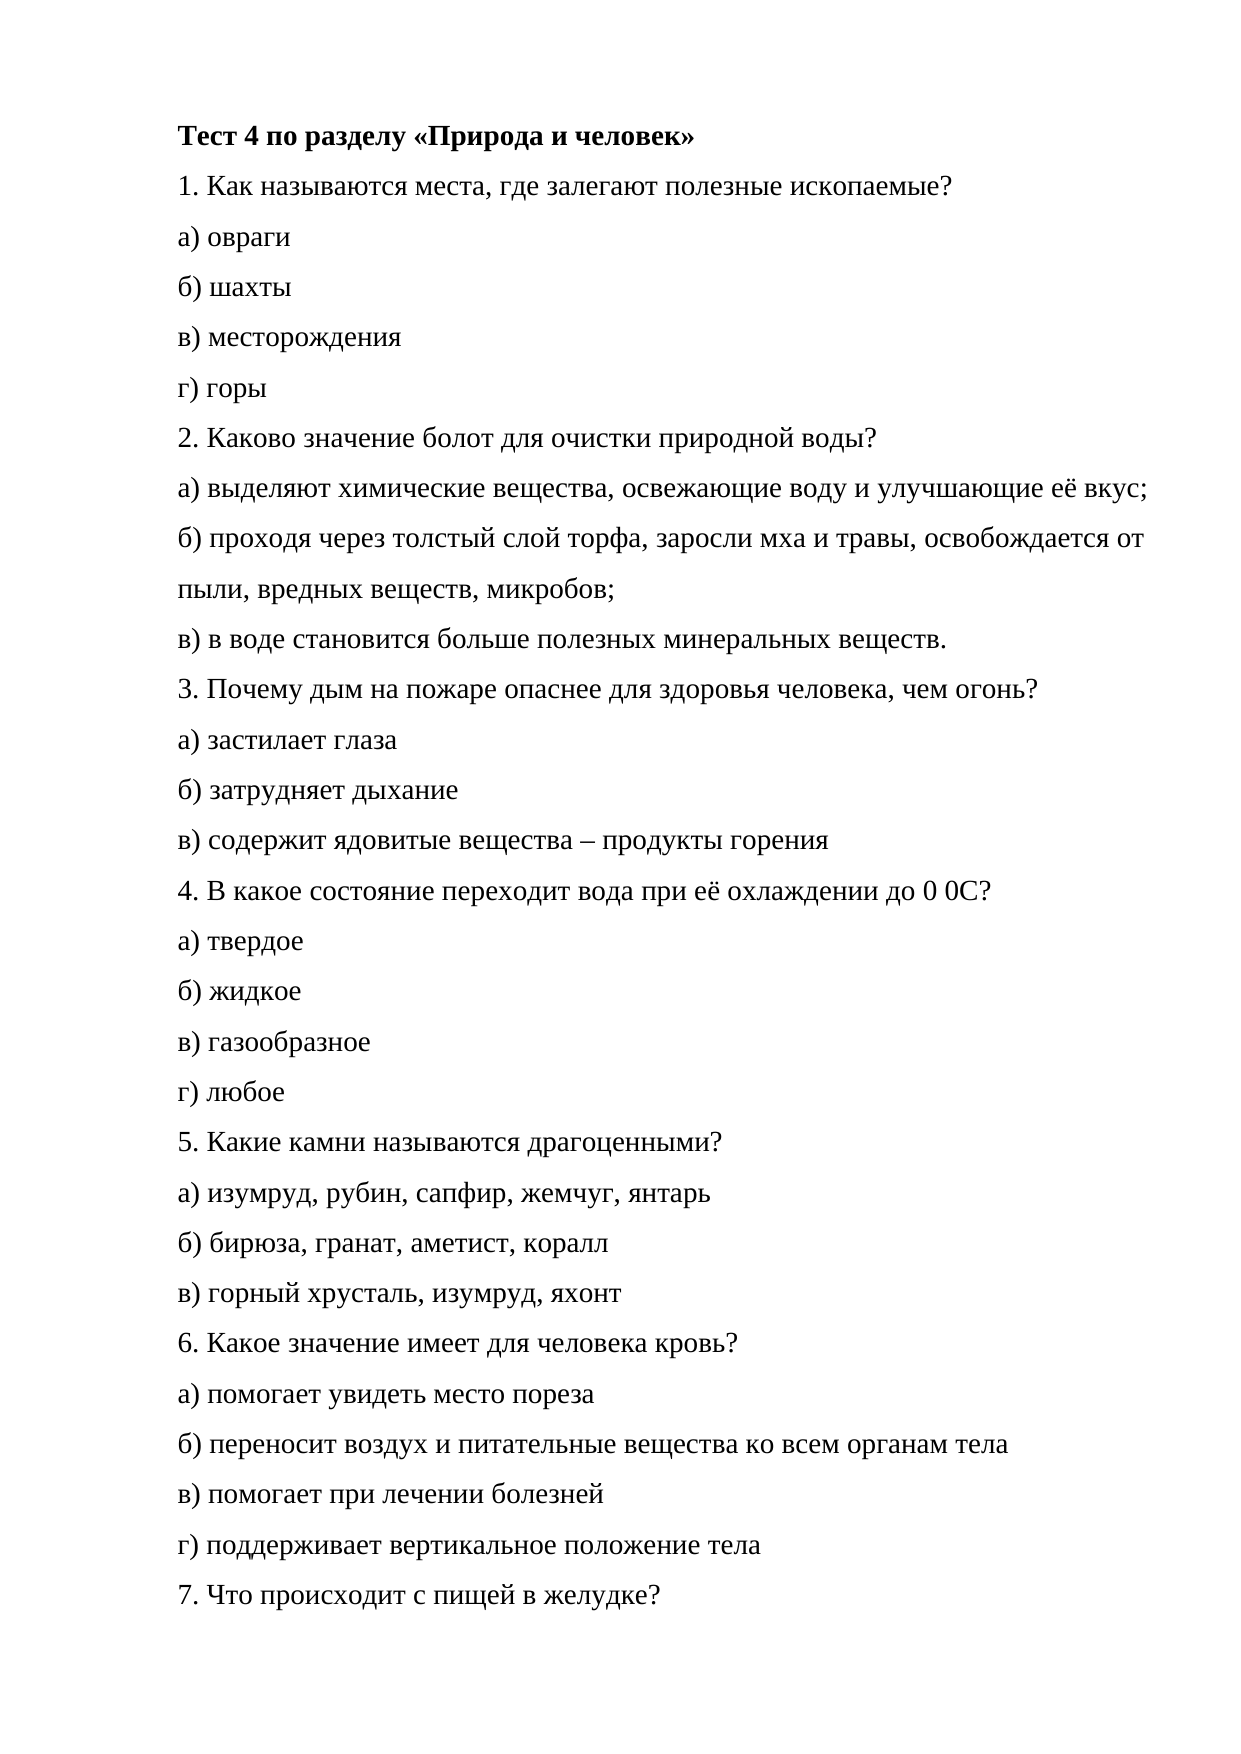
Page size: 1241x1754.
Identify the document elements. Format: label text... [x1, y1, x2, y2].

text б) жидкое [177, 973, 1152, 1007]
text Тест 4 по разделу «Природа и человек» [177, 118, 1152, 152]
text 6. Какое значение имеет для человека кровь? [177, 1326, 1152, 1359]
text 2. Каково значение болот для очистки природной воды? [177, 420, 1152, 453]
text б) затрудняет дыхание [177, 772, 1152, 806]
text в) газообразное [177, 1024, 1152, 1057]
text г) любое [177, 1074, 1152, 1108]
text б) переносит воздух и питательные вещества ко всем органам тела [177, 1426, 1152, 1460]
text а) выделяют химические вещества, освежающие воду и улучшающие её вкус; [177, 470, 1152, 504]
text в) горный хрусталь, изумруд, яхонт [177, 1275, 1152, 1309]
text в) месторождения [177, 319, 1152, 353]
text б) бирюза, гранат, аметист, коралл [177, 1225, 1152, 1258]
text в) в воде становится больше полезных минеральных веществ. [177, 621, 1152, 655]
text б) проходя через толстый слой торфа, заросли мха и травы, освобождается от пыли, вредных веществ, микробов; [177, 521, 1152, 604]
text а) овраги [177, 219, 1152, 252]
text а) застилает глаза [177, 722, 1152, 755]
text г) поддерживает вертикальное положение тела [177, 1527, 1152, 1560]
text 1. Как называются места, где залегают полезные ископаемые? [177, 168, 1152, 202]
text а) помогает увидеть место пореза [177, 1376, 1152, 1409]
text г) горы [177, 370, 1152, 403]
text 7. Что происходит с пищей в желудке? [177, 1577, 1152, 1611]
text а) изумруд, рубин, сапфир, жемчуг, янтарь [177, 1175, 1152, 1208]
text б) шахты [177, 269, 1152, 303]
text а) твердое [177, 923, 1152, 957]
text 5. Какие камни называются драгоценными? [177, 1124, 1152, 1158]
text 3. Почему дым на пожаре опаснее для здоровья человека, чем огонь? [177, 672, 1152, 705]
text 4. В какое состояние переходит вода при её охлаждении до 0 0С? [177, 873, 1152, 906]
text в) помогает при лечении болезней [177, 1477, 1152, 1510]
text в) содержит ядовитые вещества – продукты горения [177, 822, 1152, 856]
